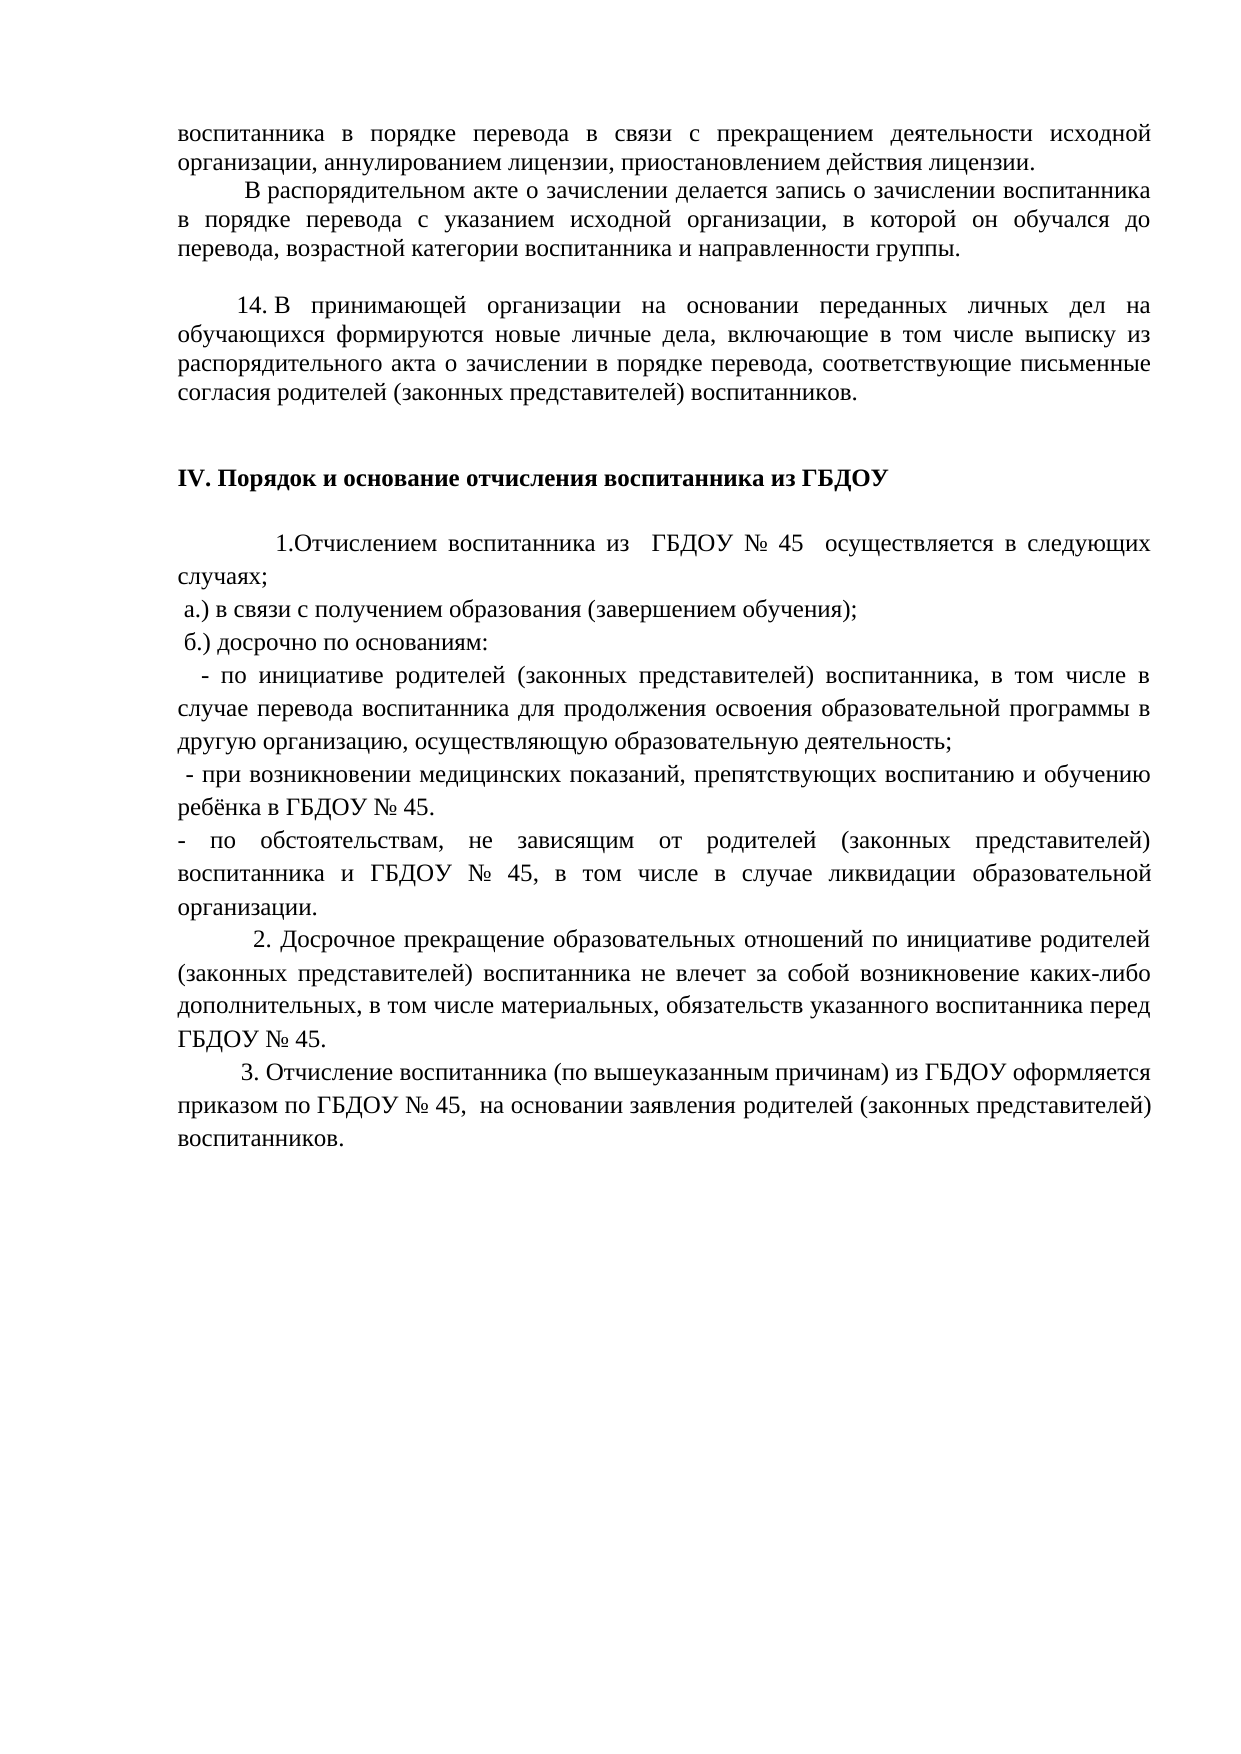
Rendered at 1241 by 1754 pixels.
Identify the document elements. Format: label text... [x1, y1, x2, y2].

text б.) досрочно по основаниям: [177, 627, 1152, 656]
text IV. Порядок и основание отчисления воспитанника из ГБДОУ [177, 463, 1152, 492]
text 2. Досрочное прекращение образовательных отношений по инициативе родителей (законных представителей) воспитанника не влечет за собой возникновение каких-либо дополнительных, в том числе материальных, обязательств указанного воспитанника перед ГБДОУ № 45. [177, 924, 1152, 1052]
text а.) в связи с получением образования (завершением обучения); [177, 594, 1152, 623]
text 1.Отчислением воспитанника из ГБДОУ № 45 осуществляется в следующих случаях; [177, 528, 1152, 590]
text 14. В принимающей организации на основании переданных личных дел на обучающихся формируются новые личные дела, включающие в том числе выписку из распорядительного акта о зачислении в порядке перевода, соответствующие письменные согласия родителей (законных представителей) воспитанников. [177, 291, 1152, 406]
text - по инициативе родителей (законных представителей) воспитанника, в том числе в случае перевода воспитанника для продолжения освоения образовательной программы в другую организацию, осуществляющую образовательную деятельность; [177, 660, 1152, 755]
text В распорядительном акте о зачислении делается запись о зачислении воспитанника в порядке перевода с указанием исходной организации, в которой он обучался до перевода, возрастной категории воспитанника и направленности группы. [177, 176, 1152, 262]
text - при возникновении медицинских показаний, препятствующих воспитанию и обучению ребёнка в ГБДОУ № 45. [177, 759, 1152, 821]
text 3. Отчисление воспитанника (по вышеуказанным причинам) из ГБДОУ оформляется приказом по ГБДОУ № 45, на основании заявления родителей (законных представителей) воспитанников. [177, 1057, 1152, 1151]
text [177, 118, 1152, 176]
text - по обстоятельствам, не зависящим от родителей (законных представителей) воспитанника и ГБДОУ № 45, в том числе в случае ликвидации образовательной организации. [177, 826, 1152, 920]
